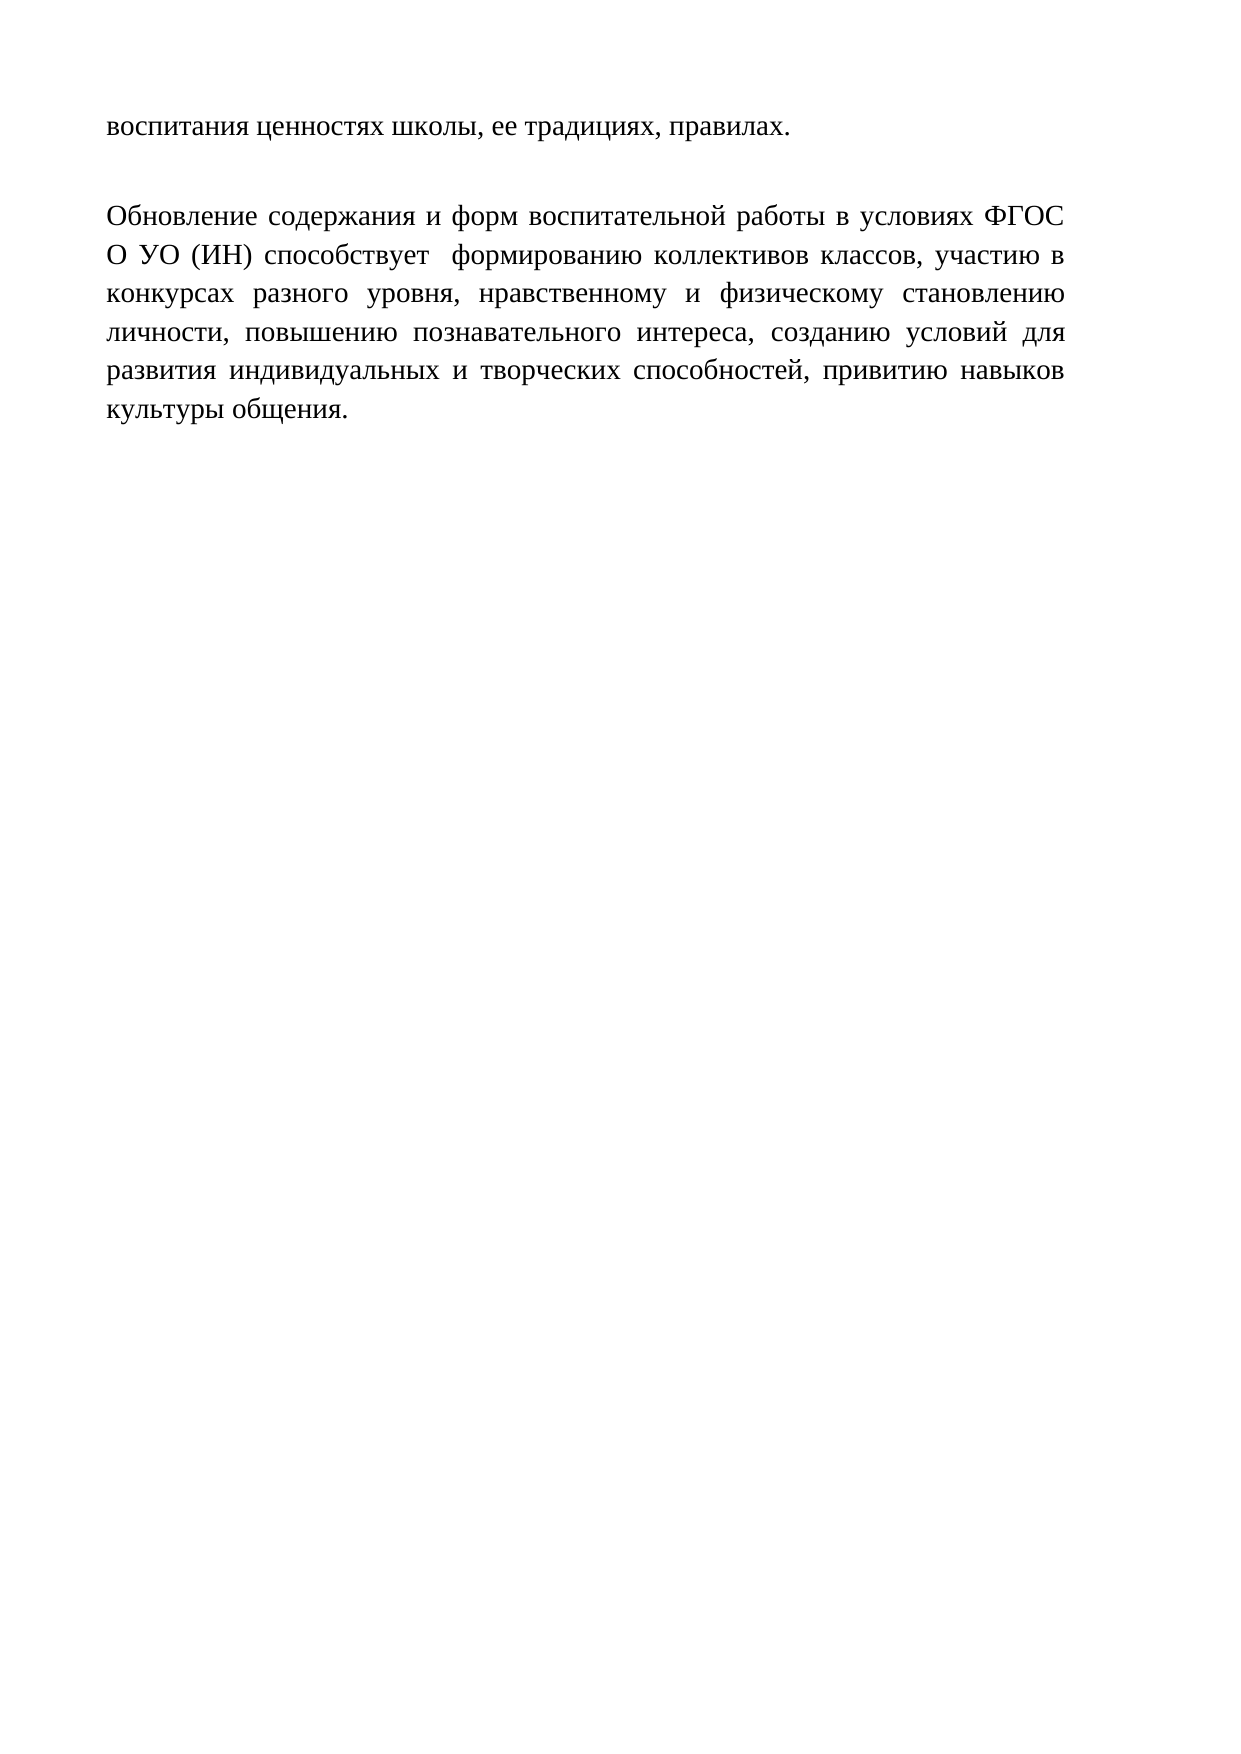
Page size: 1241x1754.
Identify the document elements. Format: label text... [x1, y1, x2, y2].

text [106, 108, 1065, 142]
text Обновление содержания и форм воспитательной работы в условиях ФГОС О УО (ИН) способствует формированию коллективов классов, участию в конкурсах разного уровня, нравственному и физическому становлению личности, повышению познавательного интереса, созданию условий для развития индивидуальных и творческих способностей, привитию навыков культуры общения. [106, 198, 1065, 424]
